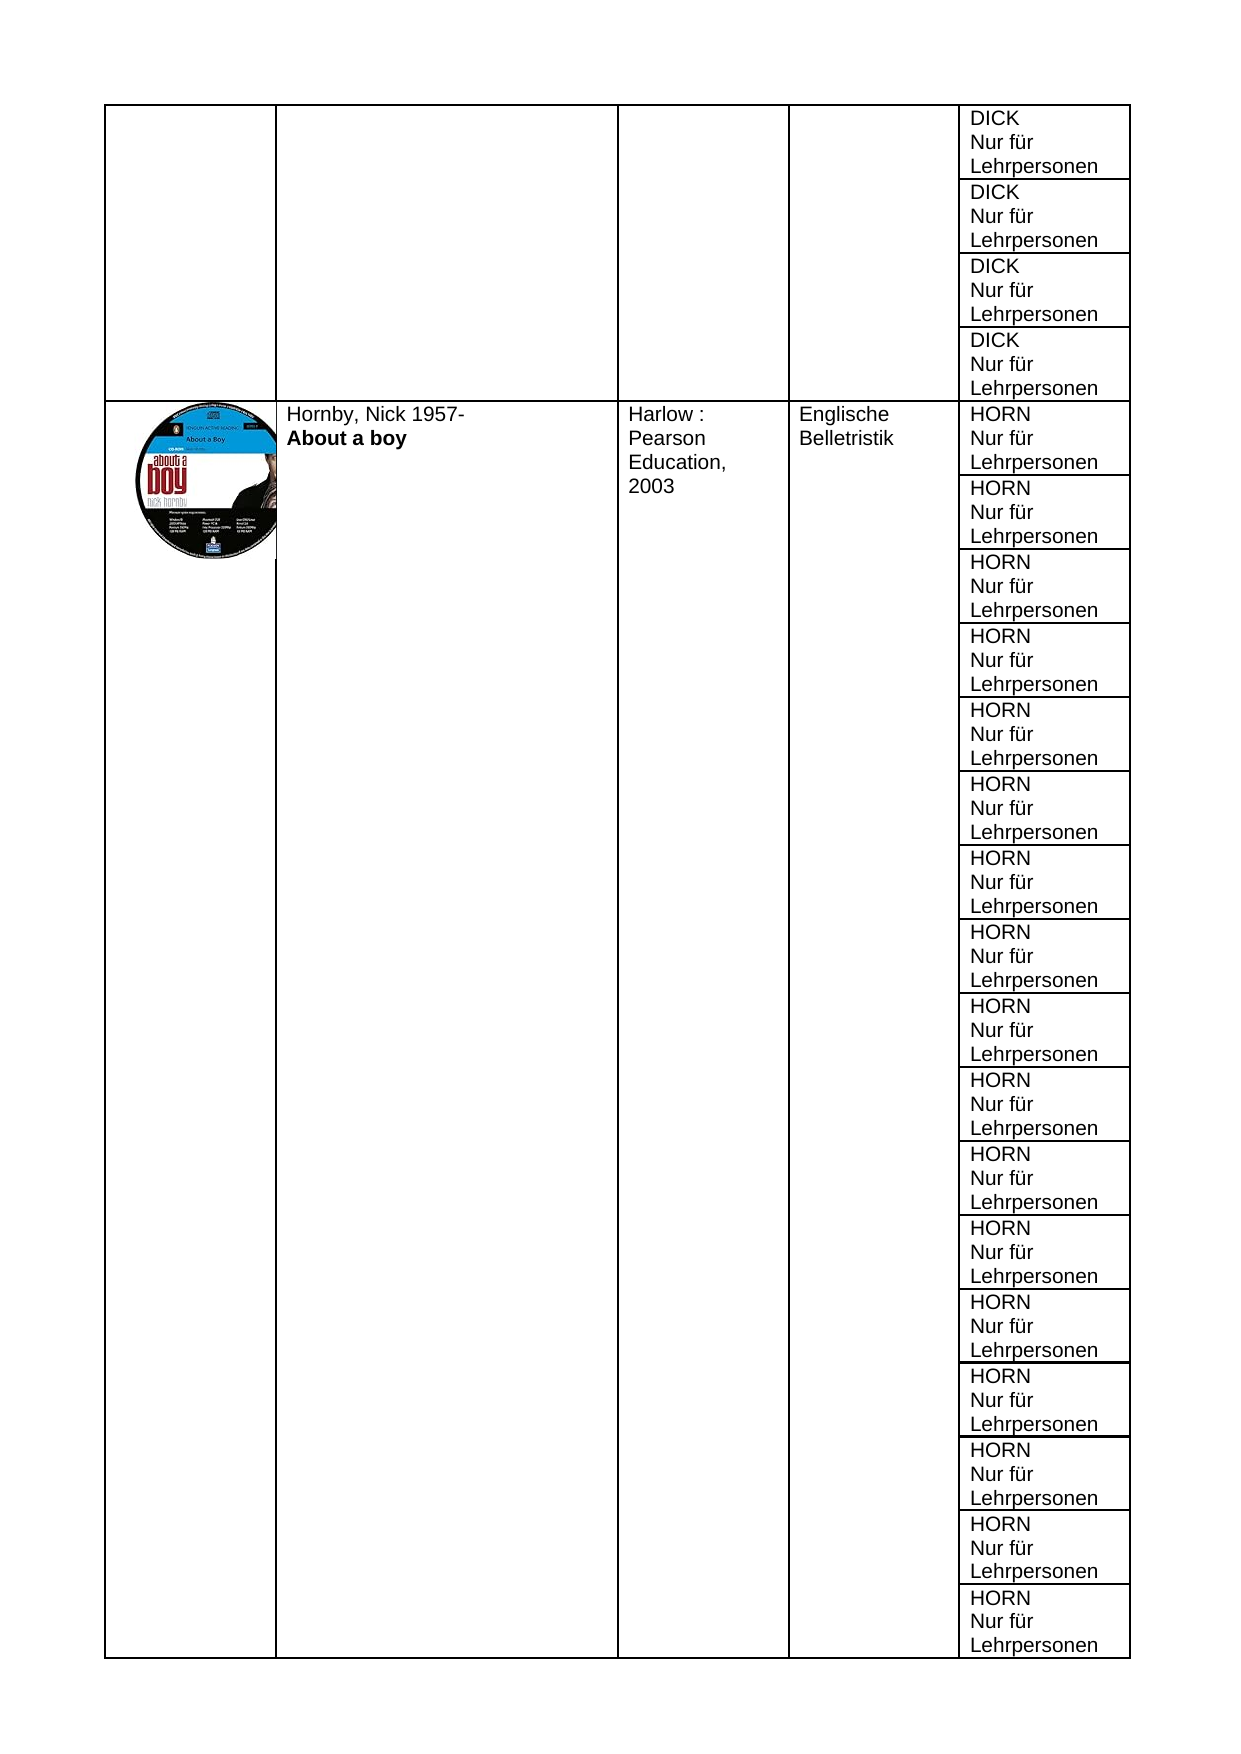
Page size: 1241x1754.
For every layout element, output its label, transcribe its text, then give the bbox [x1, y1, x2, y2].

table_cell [960, 106, 1129, 178]
table_cell HORN Nur für Lehrpersonen [960, 772, 1129, 844]
table_cell HORN Nur für Lehrpersonen [960, 624, 1129, 696]
table_cell [106, 402, 275, 1657]
table_cell HORN Nur für Lehrpersonen [960, 1290, 1129, 1361]
table_cell DICK Nur für Lehrpersonen [960, 180, 1129, 252]
picture [134, 402, 277, 559]
table_cell HORN Nur für Lehrpersonen [960, 1068, 1129, 1139]
table_cell HORN Nur für Lehrpersonen [960, 920, 1129, 992]
picture [206, 413, 218, 419]
table_cell HORN Nur für Lehrpersonen [960, 476, 1129, 548]
table_cell DICK Nur für Lehrpersonen [960, 254, 1129, 326]
table_cell HORN Nur für Lehrpersonen [960, 402, 1129, 474]
table_cell HORN Nur für Lehrpersonen [960, 846, 1129, 918]
table_cell HORN Nur für Lehrpersonen [960, 550, 1129, 622]
table_cell Englische Belletristik [790, 402, 958, 1657]
picture [215, 438, 225, 442]
table_cell HORN Nur für Lehrpersonen [960, 1142, 1129, 1213]
table_cell HORN Nur für Lehrpersonen [960, 698, 1129, 770]
table_cell Hornby, Nick 1957- About a boy [277, 402, 617, 1657]
table_cell DICK Nur für Lehrpersonen [960, 328, 1129, 400]
table_cell HORN Nur für Lehrpersonen [960, 1438, 1129, 1509]
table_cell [960, 1585, 1129, 1657]
table_cell Harlow : Pearson Education, 2003 [619, 402, 788, 1657]
table_cell HORN Nur für Lehrpersonen [960, 1511, 1129, 1583]
table_cell HORN Nur für Lehrpersonen [960, 1364, 1129, 1435]
table_cell HORN Nur für Lehrpersonen [960, 994, 1129, 1066]
table_cell HORN Nur für Lehrpersonen [960, 1216, 1129, 1287]
